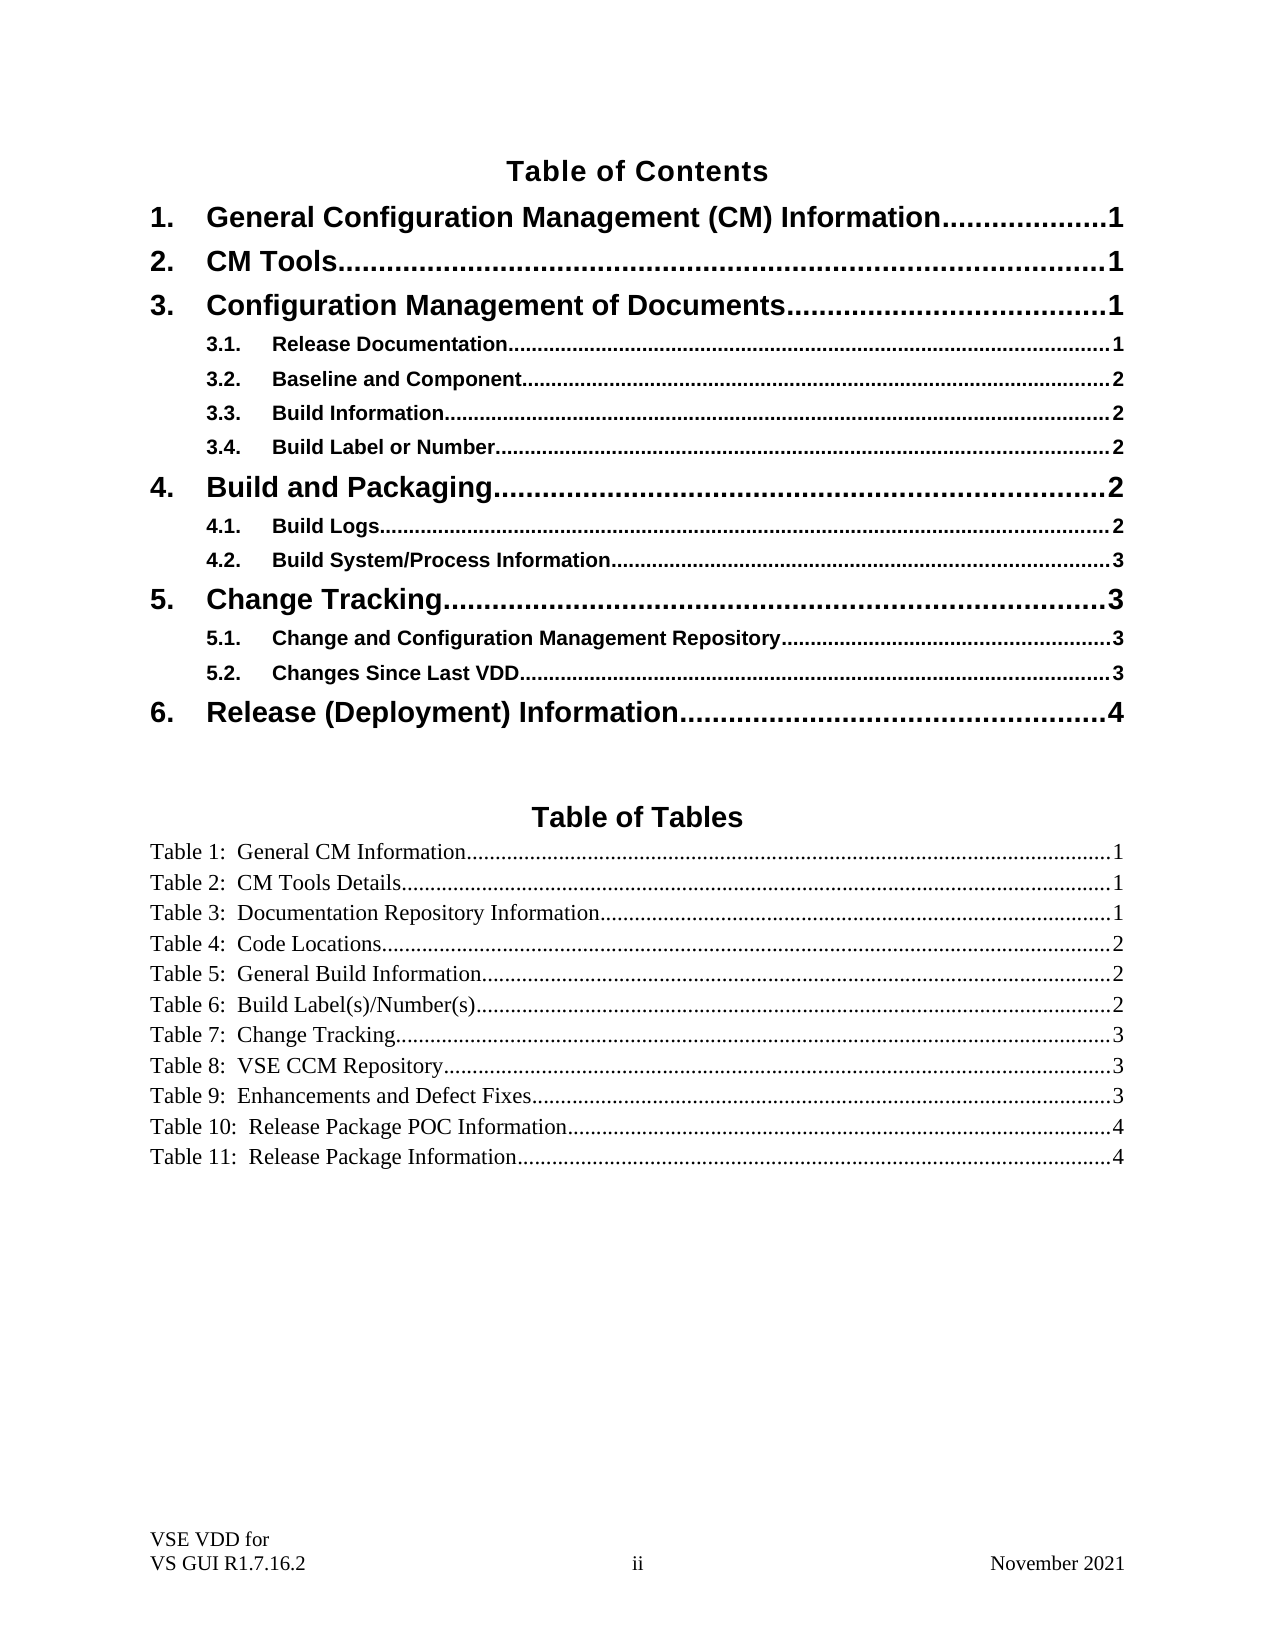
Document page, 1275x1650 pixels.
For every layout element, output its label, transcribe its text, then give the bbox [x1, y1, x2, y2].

text 5. Change Tracking 3 [150, 582, 1125, 616]
text Table 2: CM Tools Details 1 [150, 869, 1125, 895]
text Table 1: General CM Information 1 [150, 838, 1125, 864]
text Table 6: Build Label(s)/Number(s) 2 [150, 991, 1125, 1017]
text Table 11: Release Package Information 4 [150, 1143, 1125, 1170]
text 4. Build and Packaging 2 [150, 469, 1125, 503]
text 4.2. Build System/Process Information 3 [206, 548, 1125, 572]
text 3. Configuration Management of Documents 1 [150, 288, 1125, 322]
subtitle Table of Contents [150, 154, 1125, 188]
text 3.4. Build Label or Number 2 [206, 435, 1125, 459]
text Table 9: Enhancements and Defect Fixes 3 [150, 1082, 1125, 1109]
text 5.1. Change and Configuration Management Repository 3 [206, 626, 1125, 650]
text 2. CM Tools 1 [150, 244, 1125, 278]
text Table 5: General Build Information 2 [150, 960, 1125, 987]
text 4.1. Build Logs 2 [206, 513, 1125, 537]
text 3.2. Baseline and Component 2 [206, 366, 1125, 390]
subtitle Table of Tables [150, 801, 1125, 834]
text 1. General Configuration Management (CM) Information 1 [150, 200, 1125, 234]
text Table 8: VSE CCM Repository 3 [150, 1052, 1125, 1078]
text 5.2. Changes Since Last VDD 3 [206, 661, 1125, 684]
text Table 7: Change Tracking 3 [150, 1021, 1125, 1048]
text 3.3. Build Information 2 [206, 401, 1125, 425]
text Table 3: Documentation Repository Information 1 [150, 899, 1125, 926]
text 3.1. Release Documentation 1 [206, 332, 1125, 356]
text 6. Release (Deployment) Information 4 [150, 695, 1125, 728]
text Table 4: Code Locations 2 [150, 930, 1125, 956]
text Table 10: Release Package POC Information 4 [150, 1113, 1125, 1139]
